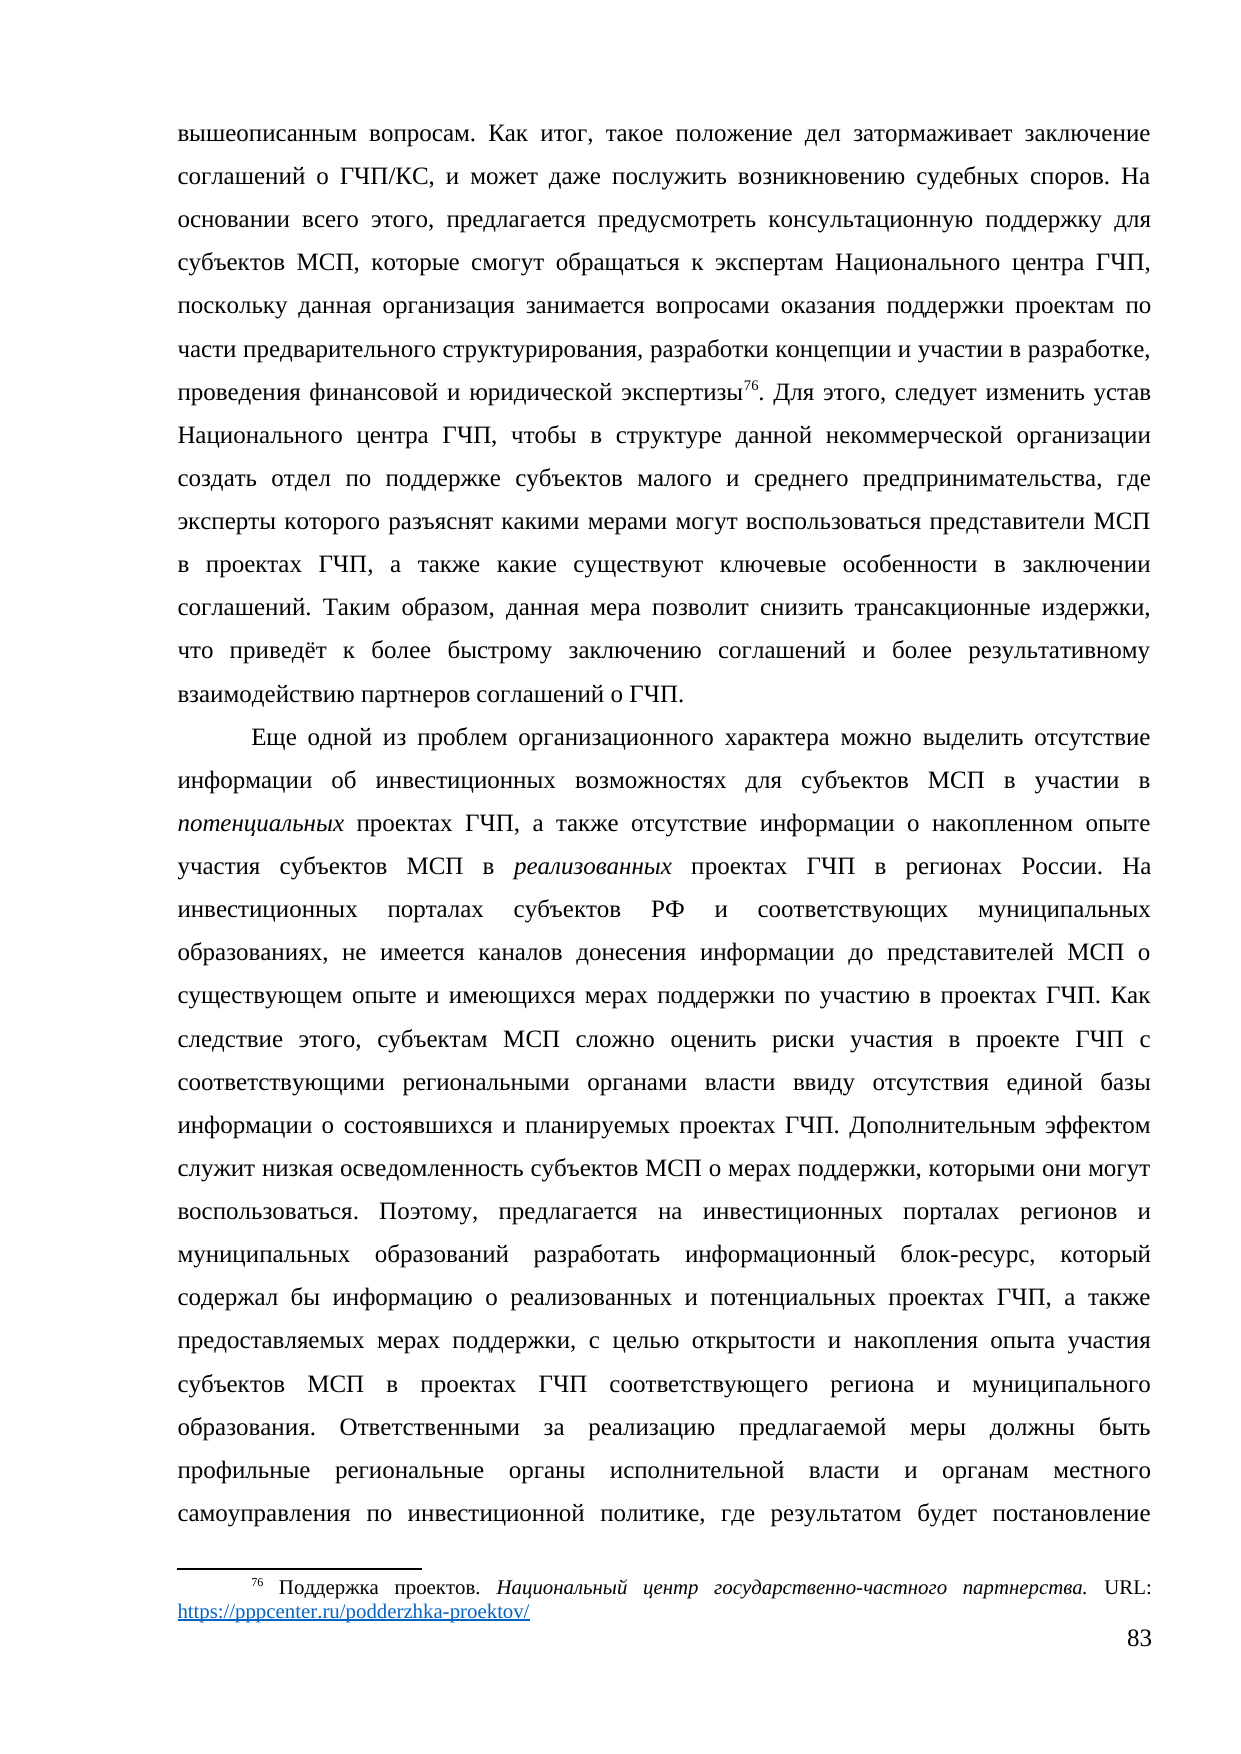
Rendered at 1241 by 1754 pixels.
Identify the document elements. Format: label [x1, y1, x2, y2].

text [177, 118, 1152, 707]
text [177, 722, 1152, 1527]
